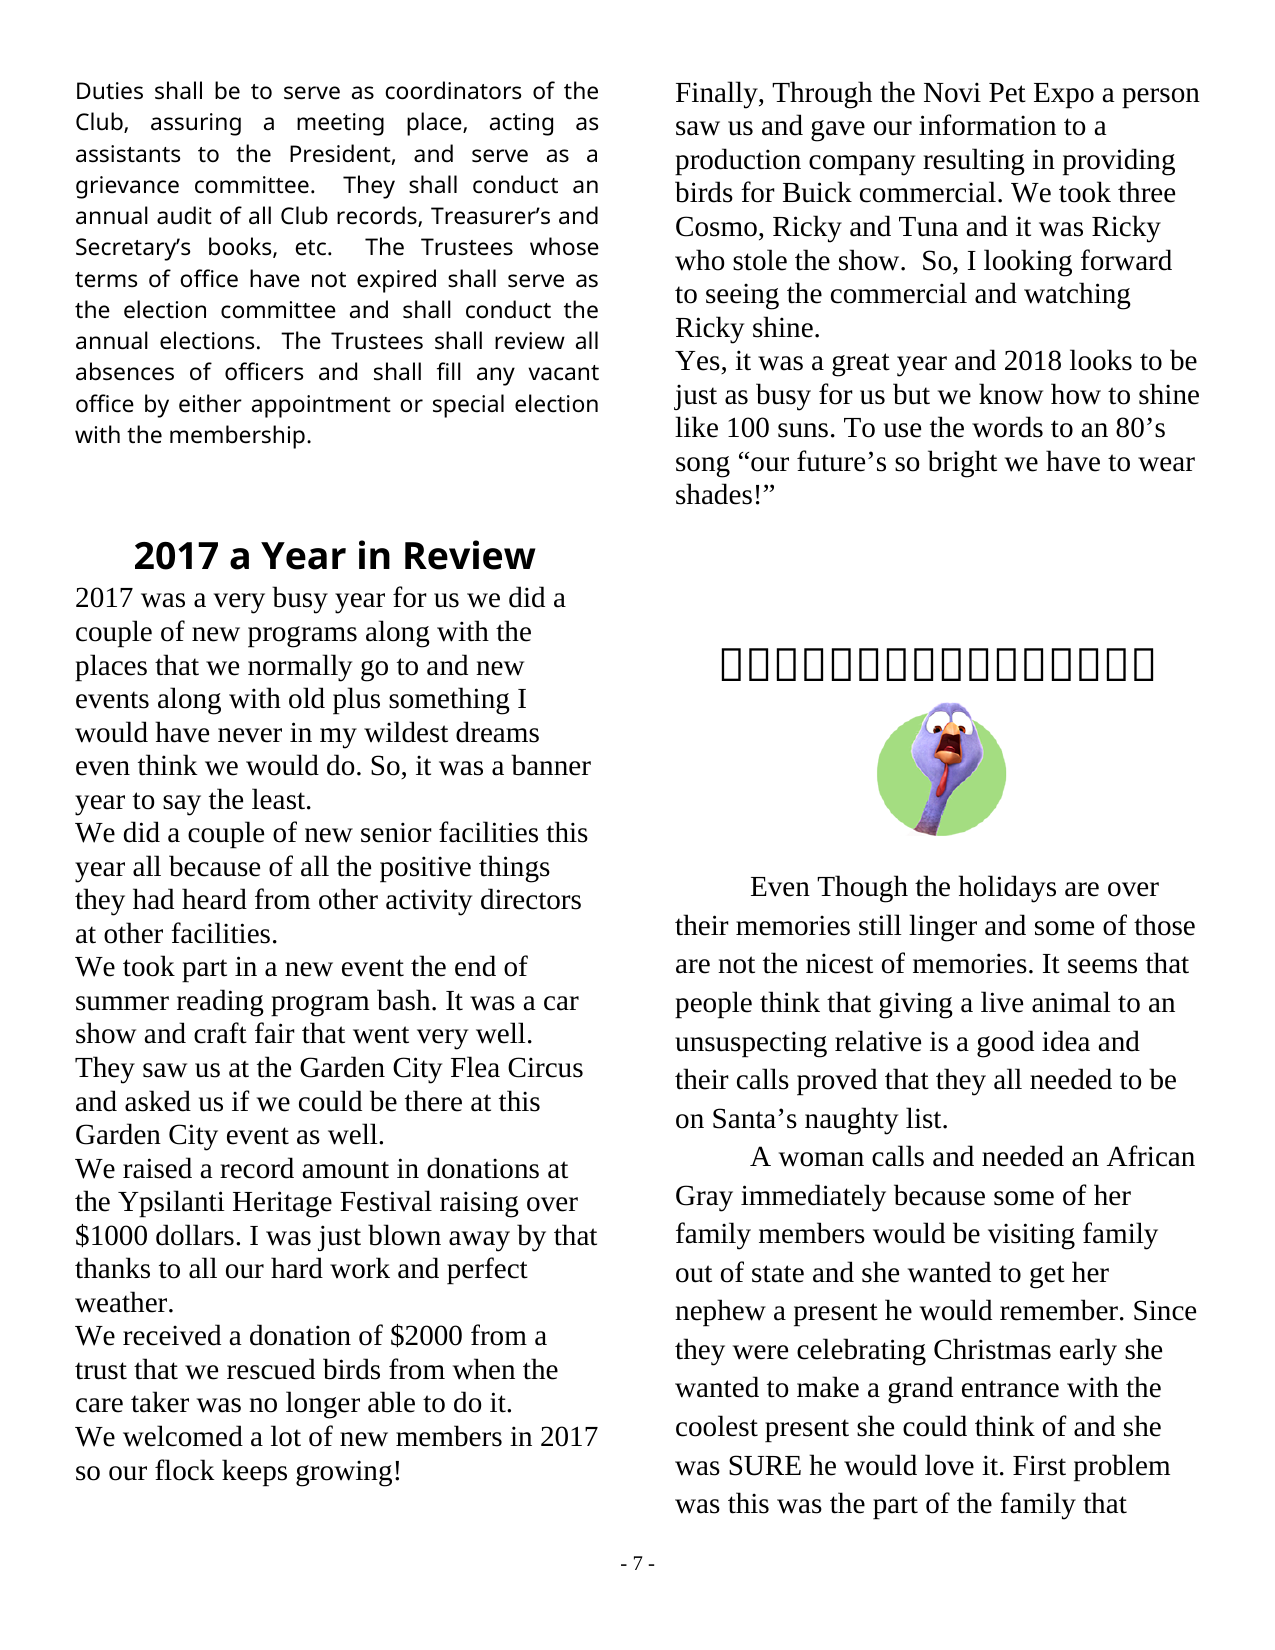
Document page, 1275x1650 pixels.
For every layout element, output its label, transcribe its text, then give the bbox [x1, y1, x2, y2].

text  [675, 632, 1200, 845]
text We took part in a new event the end of summer reading program bash. It was a car show and craft fair that went very well. They saw us at the Garden City Flea Circus and asked us if we could be there at this Garden City event as well. [75, 949, 600, 1151]
text We received a donation of $2000 from a trust that we rescued birds from when the care taker was no longer able to do it. [75, 1318, 600, 1419]
text Even Though the holidays are over their memories still linger and some of those are not the nicest of memories. It seems that people think that giving a live animal to an unsuspecting relative is a good idea and their calls proved that they all needed to be on Santa’s naughty list. [675, 869, 1200, 1134]
text 2017 a Year in Review [75, 529, 600, 581]
text We did a couple of new senior facilities this year all because of all the positive things they had heard from other activity directors at other facilities. [75, 815, 600, 949]
text We raised a record amount in donations at the Ypsilanti Heritage Festival raising over $1000 dollars. I was just blown away by that thanks to all our hard work and perfect weather. [75, 1151, 600, 1318]
text Finally, Through the Novi Pet Expo a person saw us and gave our information to a production company resulting in providing birds for Buick commercial. We took three Cosmo, Ricky and Tuna and it was Ricky who stole the show. So, I looking forward to seeing the commercial and watching Ricky shine. [675, 75, 1200, 343]
text We welcomed a lot of new members in 2017 so our flock keeps growing! [75, 1419, 600, 1486]
text Yes, it was a great year and 2018 looks to be just as busy for us but we know how to shine like 100 suns. To use the words to an 80’s song “our future’s so bright we have to wear shades!” [675, 343, 1200, 511]
text 2017 was a very busy year for us we did a couple of new programs along with the places that we normally go to and new events along with old plus something I would have never in my wildest dreams even think we would do. So, it was a banner year to say the least. [75, 581, 600, 815]
picture [861, 698, 1014, 846]
